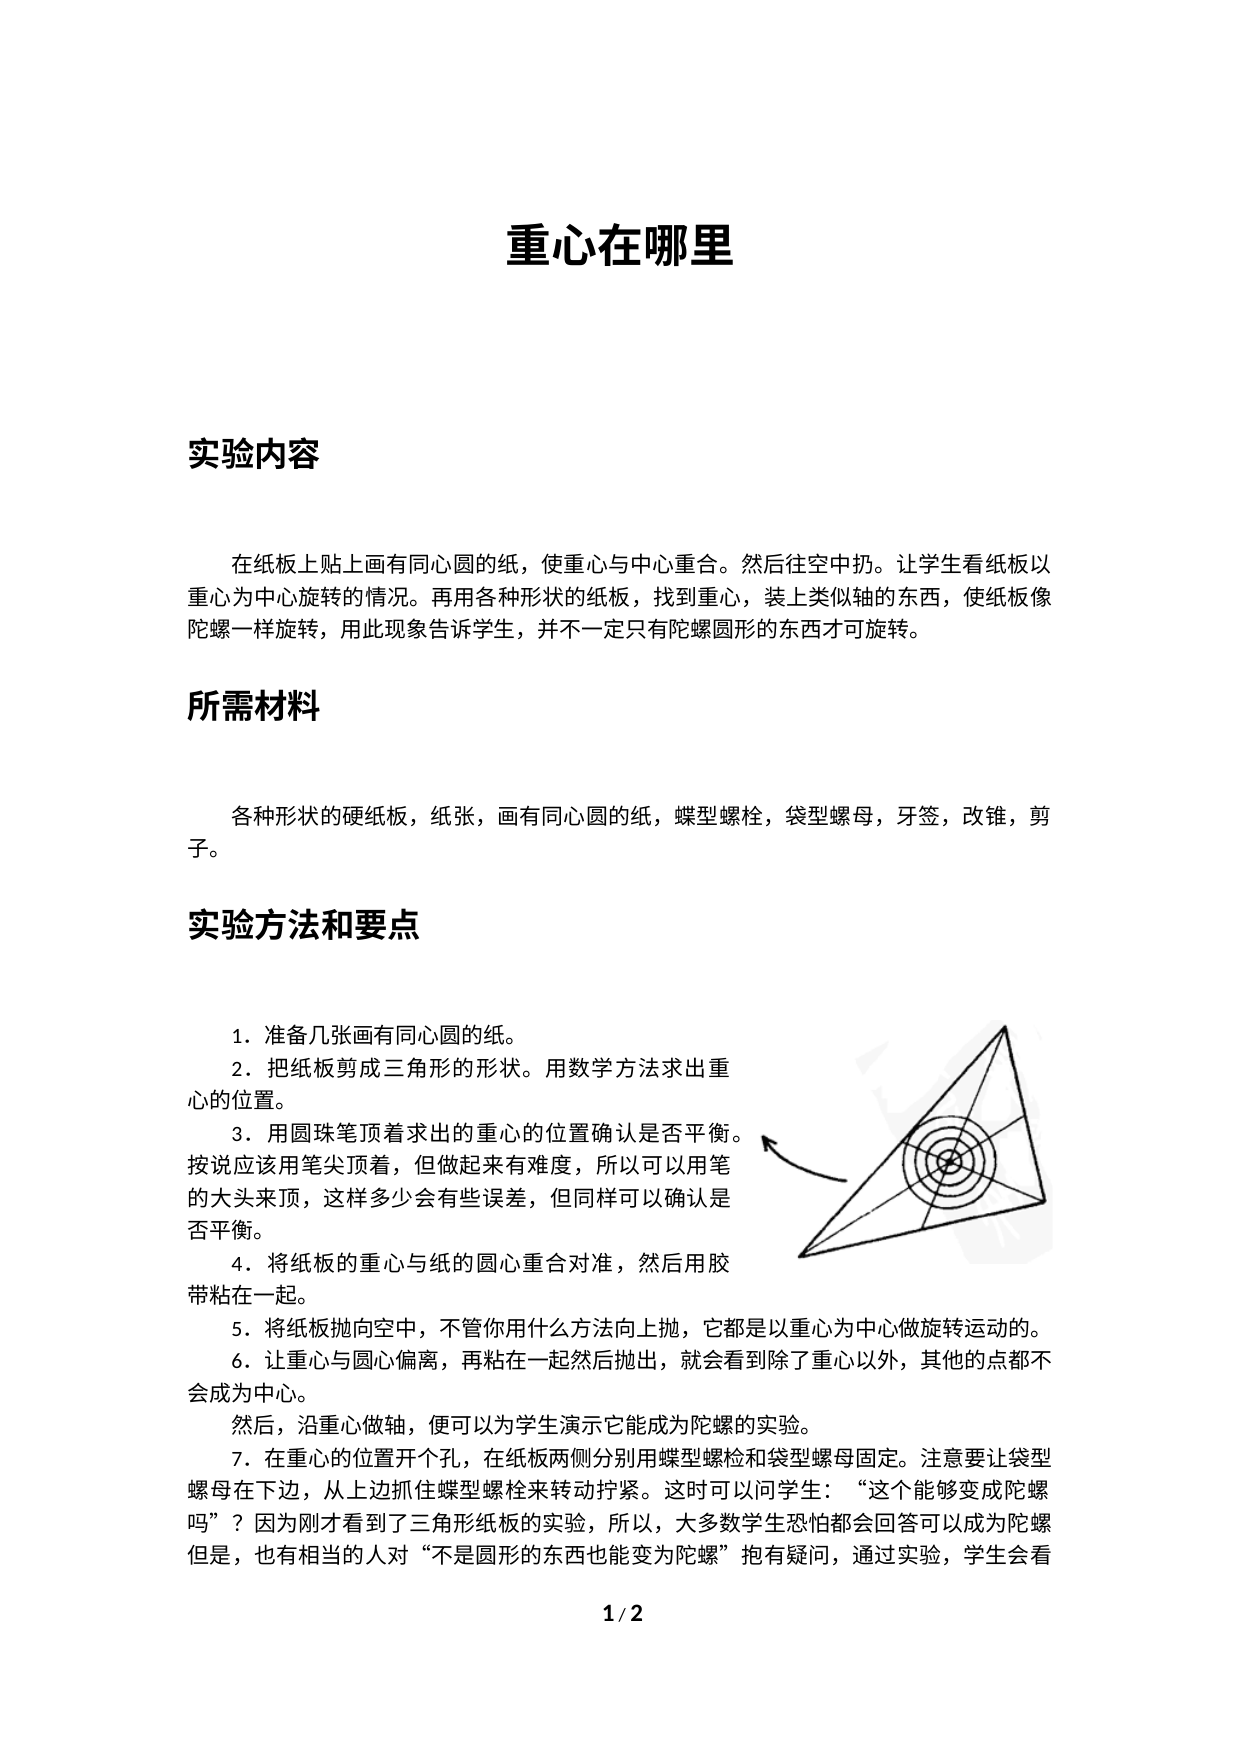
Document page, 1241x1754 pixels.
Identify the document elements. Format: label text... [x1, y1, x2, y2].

text 2．把纸板剪成三角形的形状。用数学方法求出重心的位置。 [187, 1050, 751, 1115]
text 1．准备几张画有同心圆的纸。 [187, 1018, 1053, 1050]
text 在纸板上贴上画有同心圆的纸，使重心与中心重合。然后往空中扔。让学生看纸板以重心为中心旋转的情况。再用各种形状的纸板，找到重心，装上类似轴的东西，使纸板像陀螺一样旋转，用此现象告诉学生，并不一定只有陀螺圆形的东西才可旋转。 [187, 547, 1053, 644]
subtitle 实验方法和要点 [187, 890, 1053, 955]
text 然后，沿重心做轴，便可以为学生演示它能成为陀螺的实验。 [187, 1408, 1053, 1440]
picture [751, 1020, 1053, 1264]
subtitle 重心在哪里 [187, 194, 1053, 291]
subtitle 所需材料 [187, 671, 1053, 736]
subtitle 实验内容 [187, 419, 1053, 484]
text 各种形状的硬纸板，纸张，画有同心圆的纸，蝶型螺栓，袋型螺母，牙签，改锥，剪子。 [187, 798, 1053, 863]
text 4．将纸板的重心与纸的圆心重合对准，然后用胶带粘在一起。 [187, 1245, 1053, 1310]
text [187, 1440, 1053, 1570]
text 5．将纸板抛向空中，不管你用什么方法向上抛，它都是以重心为中心做旋转运动的。 [187, 1310, 1053, 1343]
text 3．用圆珠笔顶着求出的重心的位置确认是否平衡。按说应该用笔尖顶着，但做起来有难度，所以可以用笔的大头来顶，这样多少会有些误差，但同样可以确认是否平衡。 [187, 1115, 751, 1245]
text 6．让重心与圆心偏离，再粘在一起然后抛出，就会看到除了重心以外，其他的点都不会成为中心。 [187, 1343, 1053, 1408]
